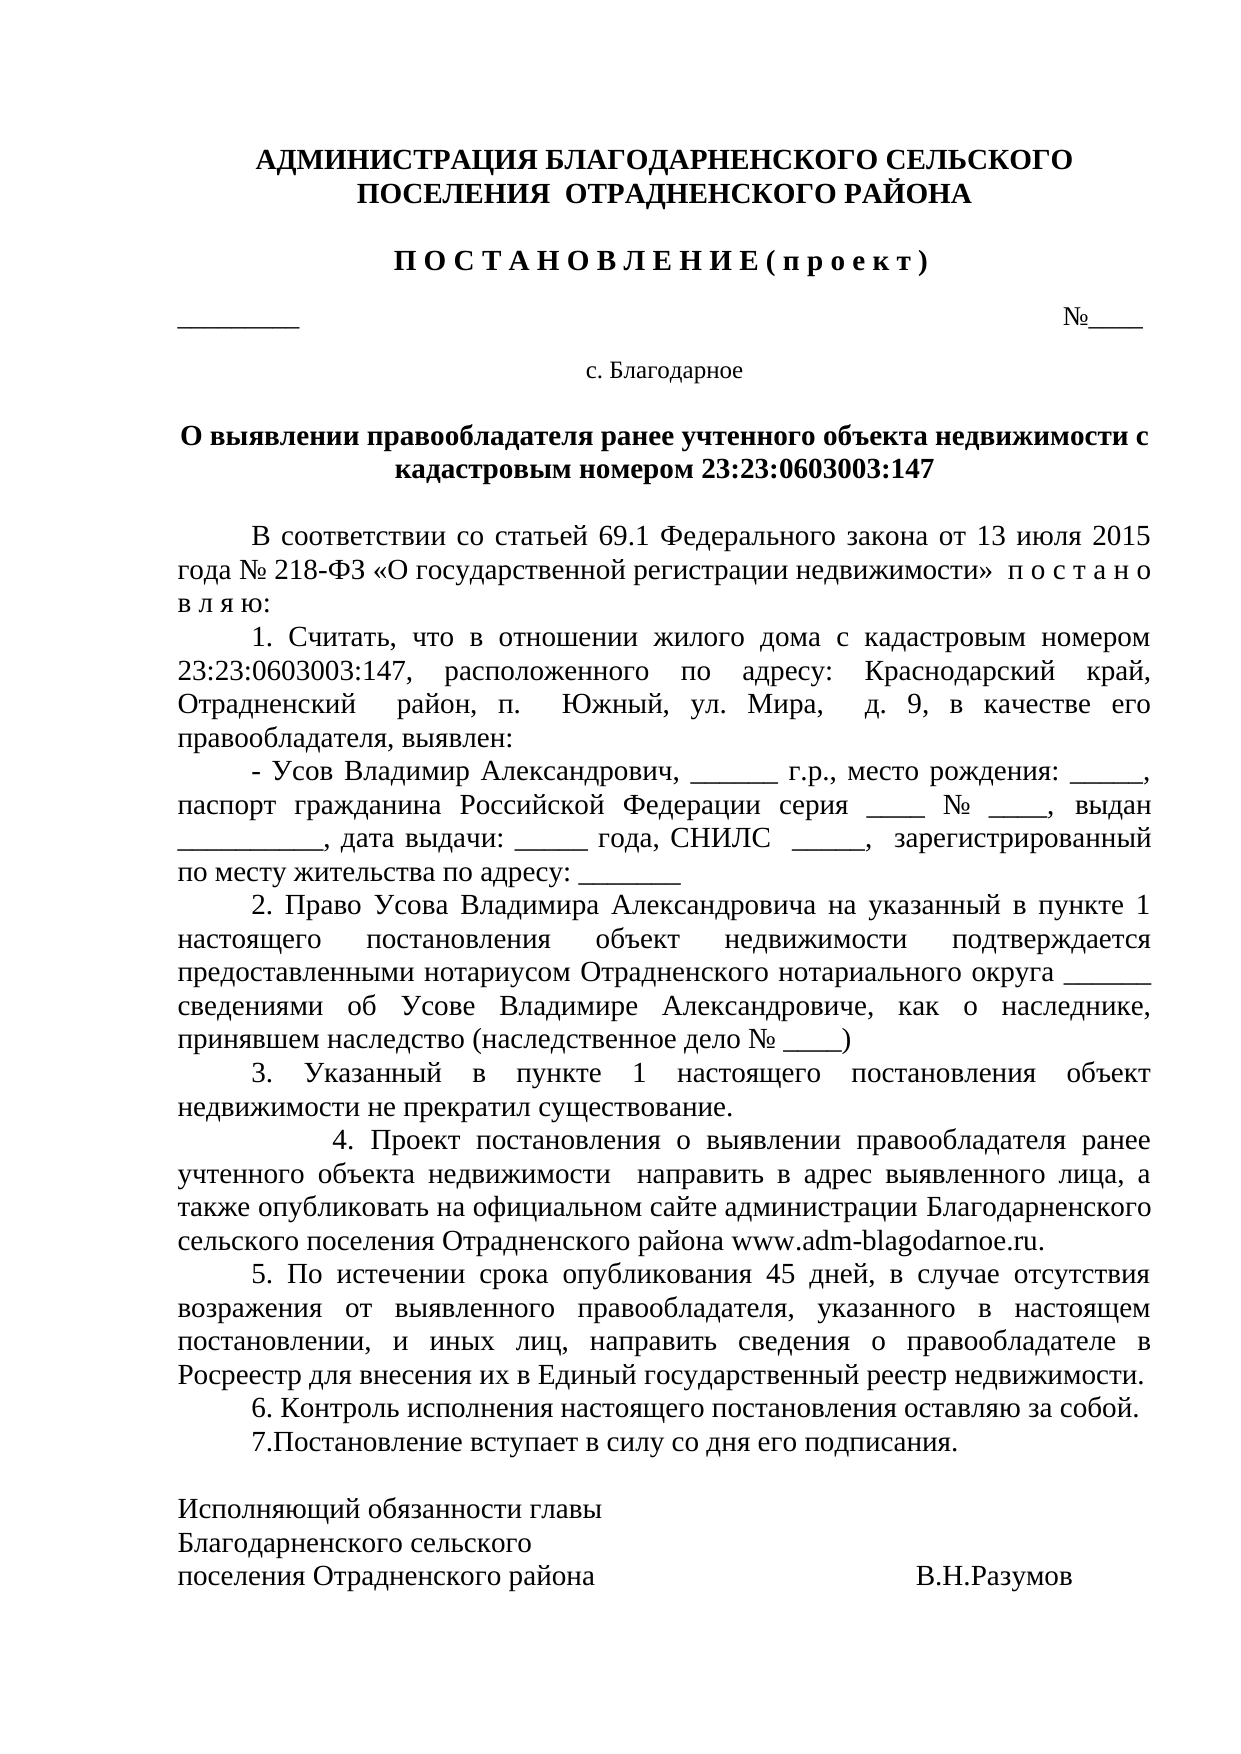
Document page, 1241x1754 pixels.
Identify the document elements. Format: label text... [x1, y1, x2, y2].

text _________ №____ [177, 300, 1152, 332]
text - Усов Владимир Александрович, ______ г.р., место рождения: _____, паспорт гражданина Российской Федерации серия ____ № ____, выдан __________, дата выдачи: _____ года, СНИЛС _____, зарегистрированный по месту жительства по адресу: _______ [177, 753, 1152, 887]
text 6. Контроль исполнения настоящего постановления оставляю за собой. [177, 1391, 1152, 1424]
text 3. Указанный в пункте 1 настоящего постановления объект недвижимости не прекратил существование. [177, 1055, 1152, 1122]
text 4. Проект постановления о выявлении правообладателя ранее учтенного объекта недвижимости направить в адрес выявленного лица, а также опубликовать на официальном сайте администрации Благодарненского сельского поселения Отрадненского района www.adm-blagodarnoe.ru. [177, 1122, 1152, 1256]
text 5. По истечении срока опубликования 45 дней, в случае отсутствия возражения от выявленного правообладателя, указанного в настоящем постановлении, и иных лиц, направить сведения о правообладателе в Росреестр для внесения их в Единый государственный реестр недвижимости. [177, 1256, 1152, 1391]
text с. Благодарное [177, 356, 1152, 384]
text 2. Право Усова Владимира Александровича на указанный в пункте 1 настоящего постановления объект недвижимости подтверждается предоставленными нотариусом Отрадненского нотариального округа ______ сведениями об Усове Владимире Александровиче, как о наследнике, принявшем наследство (наследственное дело № ____) [177, 887, 1152, 1055]
text поселения Отрадненского района В.Н.Разумов [177, 1558, 1152, 1592]
text 1. Считать, что в отношении жилого дома с кадастровым номером 23:23:0603003:147, расположенного по адресу: Краснодарский край, Отрадненский район, п. Южный, ул. Мира, д. 9, в качестве его правообладателя, выявлен: [177, 619, 1152, 753]
text В соответствии со статьей 69.1 Федерального закона от 13 июля 2015 года № 218-ФЗ «О государственной регистрации недвижимости» п о с т а н о в л я ю: [177, 518, 1152, 619]
text О выявлении правообладателя ранее учтенного объекта недвижимости с кадастровым номером 23:23:0603003:147 [177, 418, 1152, 485]
text АДМИНИСТРАЦИЯ БЛАГОДАРНЕНСКОГО СЕЛЬСКОГО ПОСЕЛЕНИЯ ОТРАДНЕНСКОГО РАЙОНА [177, 142, 1152, 209]
text Исполняющий обязанности главы [177, 1491, 1152, 1525]
text 7.Постановление вступает в силу со дня его подписания. [177, 1424, 1152, 1458]
text Благодарненского сельского [177, 1525, 1152, 1558]
text ПОСТАНОВЛЕНИЕ(проект) [177, 243, 1152, 300]
